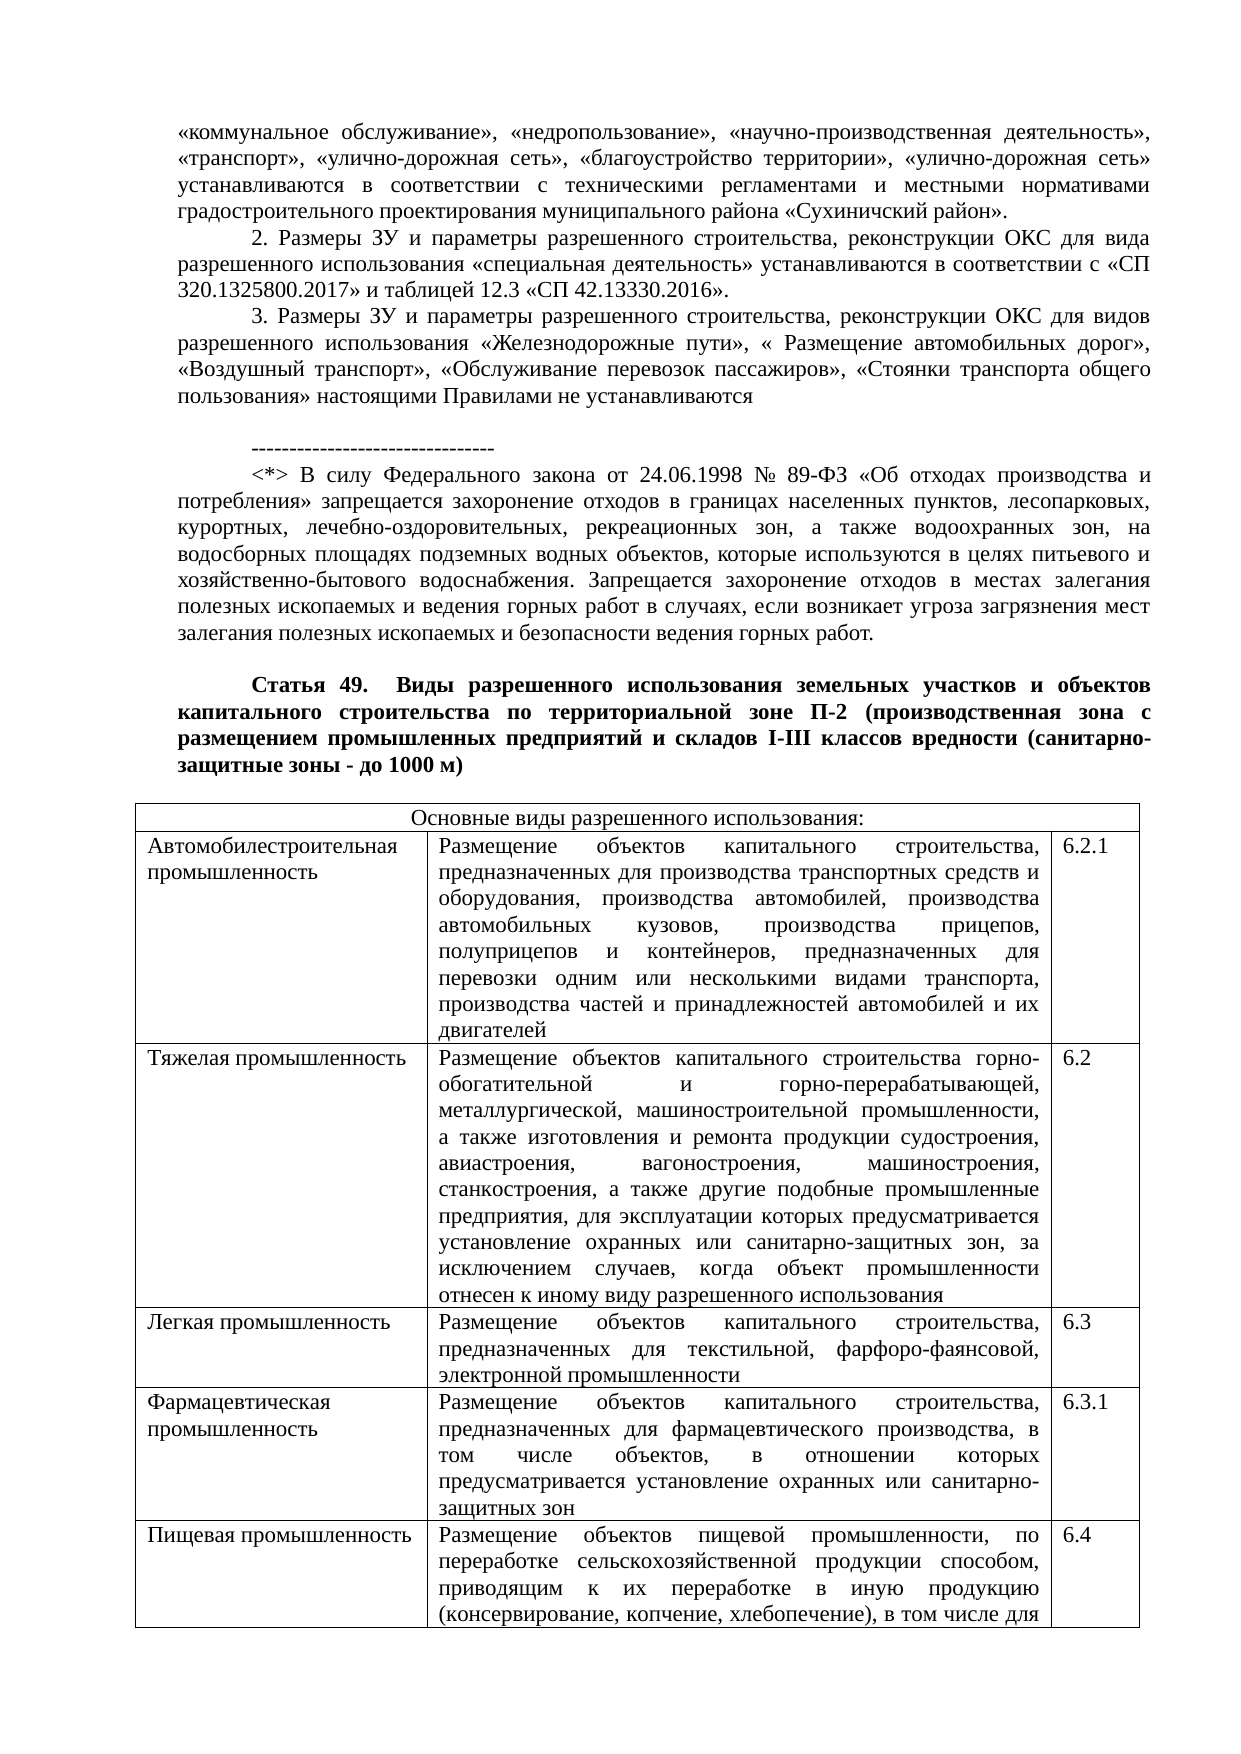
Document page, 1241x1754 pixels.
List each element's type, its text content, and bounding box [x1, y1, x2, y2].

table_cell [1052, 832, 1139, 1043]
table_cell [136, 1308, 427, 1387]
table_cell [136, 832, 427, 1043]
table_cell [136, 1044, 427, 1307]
text -------------------------------- [177, 434, 1152, 461]
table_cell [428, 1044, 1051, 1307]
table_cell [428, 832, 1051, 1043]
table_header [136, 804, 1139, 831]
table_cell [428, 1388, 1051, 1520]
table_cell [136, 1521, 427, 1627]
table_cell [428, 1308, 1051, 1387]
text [177, 118, 1152, 223]
text 2. Размеры ЗУ и параметры разрешенного строительства, реконструкции ОКС для вида разрешенного использования «специальная деятельность» устанавливаются в соответствии с «СП 320.1325800.2017» и таблицей 12.3 «СП 42.13330.2016». [177, 223, 1152, 303]
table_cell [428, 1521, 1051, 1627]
text <*> В силу Федерального закона от 24.06.1998 № 89-ФЗ «Об отходах производства и потребления» запрещается захоронение отходов в границах населенных пунктов, лесопарковых, курортных, лечебно-оздоровительных, рекреационных зон, а также водоохранных зон, на водосборных площадях подземных водных объектов, которые используются в целях питьевого и хозяйственно-бытового водоснабжения. Запрещается захоронение отходов в местах залегания полезных ископаемых и ведения горных работ в случаях, если возникает угроза загрязнения мест залегания полезных ископаемых и безопасности ведения горных работ. [177, 461, 1152, 645]
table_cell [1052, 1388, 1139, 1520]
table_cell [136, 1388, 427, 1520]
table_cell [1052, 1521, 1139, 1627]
text Статья 49. Виды разрешенного использования земельных участков и объектов капитального строительства по территориальной зоне П-2 (производственная зона с размещением промышленных предприятий и складов I-III классов вредности (санитарно-защитные зоны - до 1000 м) [177, 672, 1152, 777]
text 3. Размеры ЗУ и параметры разрешенного строительства, реконструкции ОКС для видов разрешенного использования «Железнодорожные пути», « Размещение автомобильных дорог», «Воздушный транспорт», «Обслуживание перевозок пассажиров», «Стоянки транспорта общего пользования» настоящими Правилами не устанавливаются [177, 303, 1152, 408]
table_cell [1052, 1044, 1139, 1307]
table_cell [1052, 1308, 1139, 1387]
